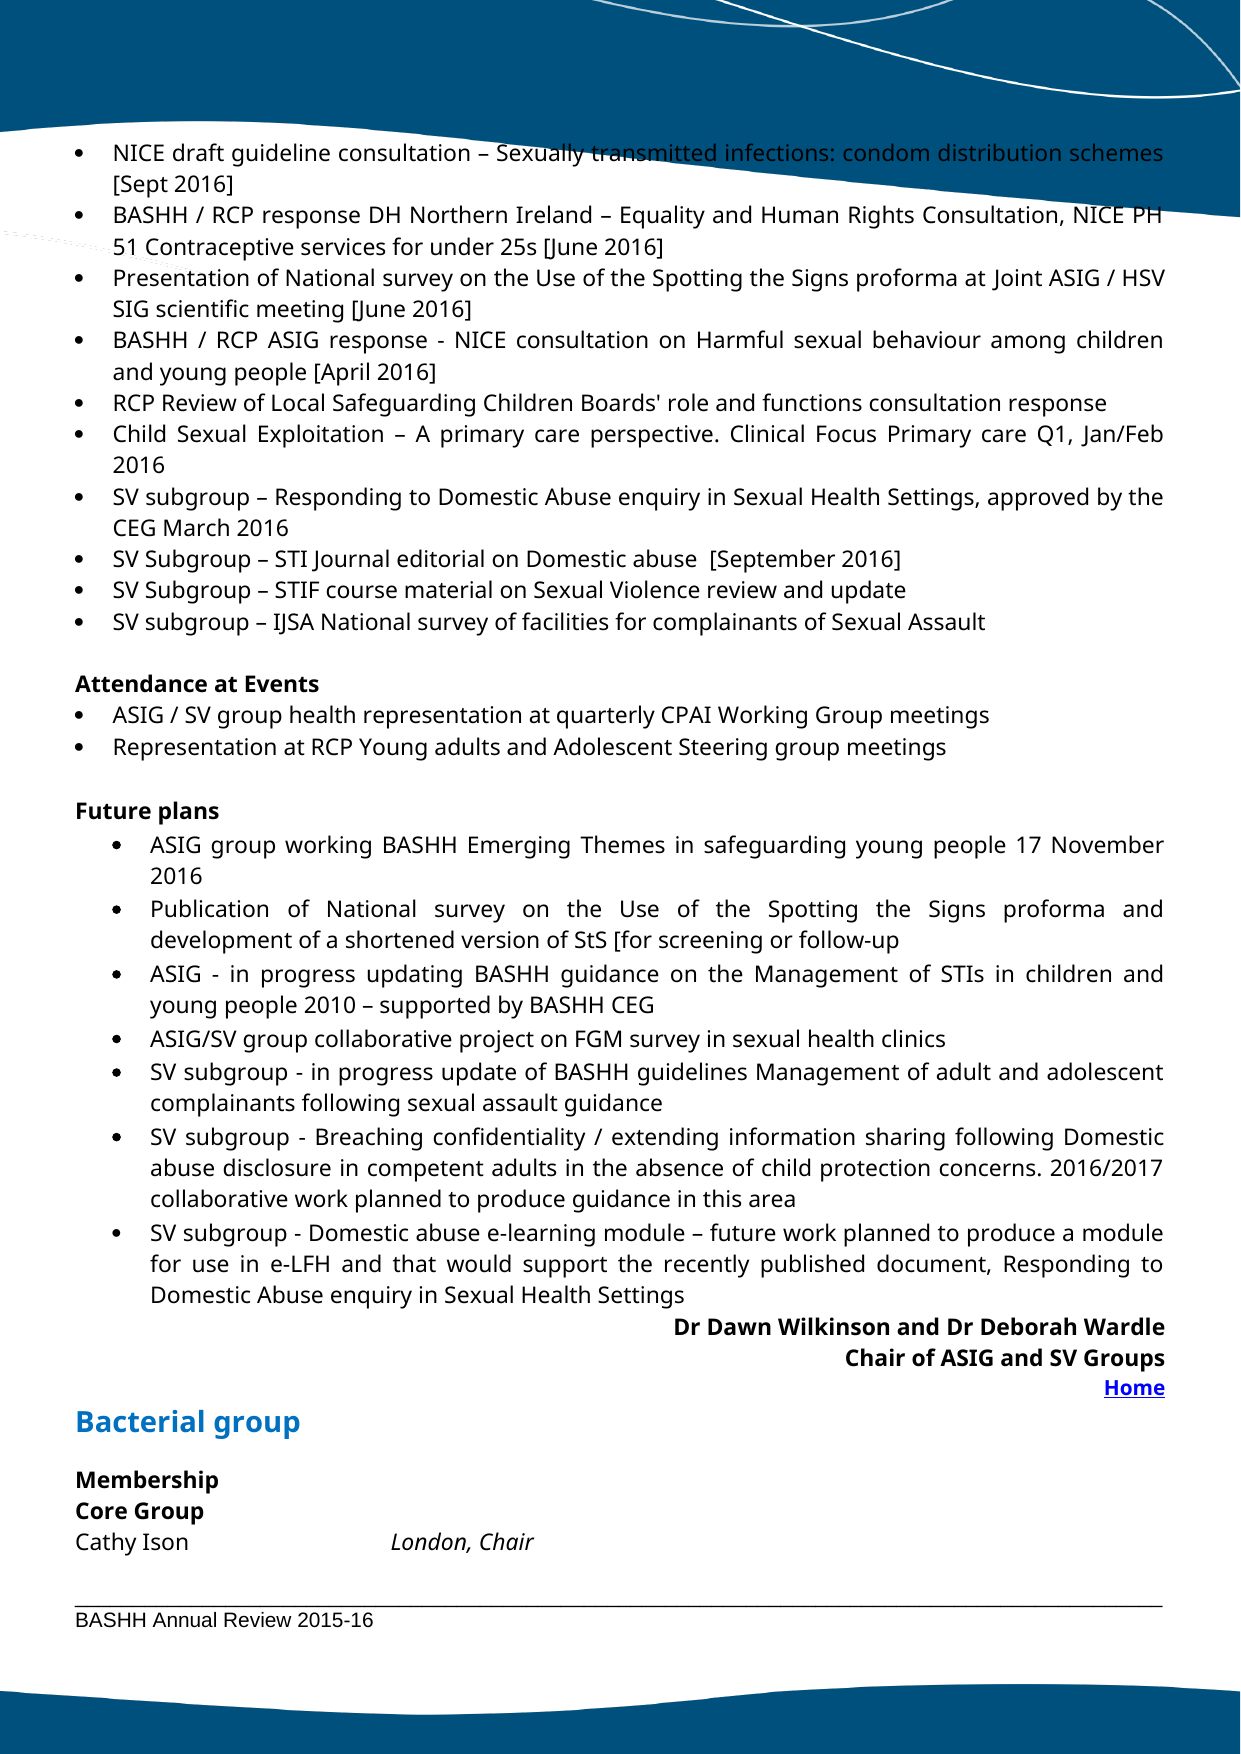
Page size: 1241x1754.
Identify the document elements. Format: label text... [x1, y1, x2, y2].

list SV Subgroup – STIF course material on Sexual Violence review and update [75, 574, 1165, 605]
picture [0, 1654, 1241, 1754]
text Core Group [75, 1495, 1165, 1526]
list SV Subgroup – STI Journal editorial on Domestic abuse [September 2016] [75, 543, 1165, 574]
list SV subgroup - in progress update of BASHH guidelines Management of adult and adolescent complainants following sexual assault guidance [112, 1056, 1165, 1118]
list Publication of National survey on the Use of the Spotting the Signs proforma and development of a shortened version of StS [for screening or follow-up [112, 893, 1165, 956]
text Future plans [75, 795, 1165, 826]
list SV subgroup - Breaching confidentiality / extending information sharing following Domestic abuse disclosure in competent adults in the absence of child protection concerns. 2016/2017 collaborative work planned to produce guidance in this area [112, 1121, 1165, 1214]
subtitle Home [75, 1373, 1165, 1401]
list RCP Review of Local Safeguarding Children Boards' role and functions consultation response [75, 387, 1165, 418]
list BASHH / RCP ASIG response - NICE consultation on Harmful sexual behaviour among children and young people [April 2016] [75, 324, 1165, 387]
list BASHH / RCP response DH Northern Ireland – Equality and Human Rights Consultation, NICE PH 51 Contraceptive services for under 25s [June 2016] [75, 199, 1165, 262]
text Attendance at Events [75, 668, 1165, 699]
list ASIG/SV group collaborative project on FGM survey in sexual health clinics [112, 1023, 1165, 1054]
list Child Sexual Exploitation – A primary care perspective. Clinical Focus Primary care Q1, Jan/Feb 2016 [75, 418, 1165, 480]
text Bacterial group [75, 1401, 1165, 1441]
list ASIG - in progress updating BASHH guidance on the Management of STIs in children and young people 2010 – supported by BASHH CEG [112, 958, 1165, 1020]
list Presentation of National survey on the Use of the Spotting the Signs proforma at Joint ASIG / HSV SIG scientific meeting [June 2016] [75, 262, 1165, 324]
text Chair of ASIG and SV Groups [75, 1342, 1165, 1373]
list NICE draft guideline consultation – Sexually transmitted infections: condom distribution schemes [Sept 2016] [75, 137, 1165, 199]
text Membership [75, 1464, 1165, 1495]
text Cathy Ison London, Chair [75, 1526, 1165, 1557]
list Representation at RCP Young adults and Adolescent Steering group meetings [75, 730, 1165, 762]
list SV subgroup – IJSA National survey of facilities for complainants of Sexual Assault [75, 605, 1165, 637]
list SV subgroup – Responding to Domestic Abuse enquiry in Sexual Health Settings, approved by the CEG March 2016 [75, 480, 1165, 543]
list ASIG / SV group health representation at quarterly CPAI Working Group meetings [75, 699, 1165, 730]
list ASIG group working BASHH Emerging Themes in safeguarding young people 17 November 2016 [112, 828, 1165, 891]
text Dr Dawn Wilkinson and Dr Deborah Wardle [75, 1310, 1165, 1342]
picture [0, 0, 1241, 280]
list SV subgroup - Domestic abuse e-learning module – future work planned to produce a module for use in e-LFH and that would support the recently published document, Responding to Domestic Abuse enquiry in Sexual Health Settings [112, 1217, 1165, 1310]
